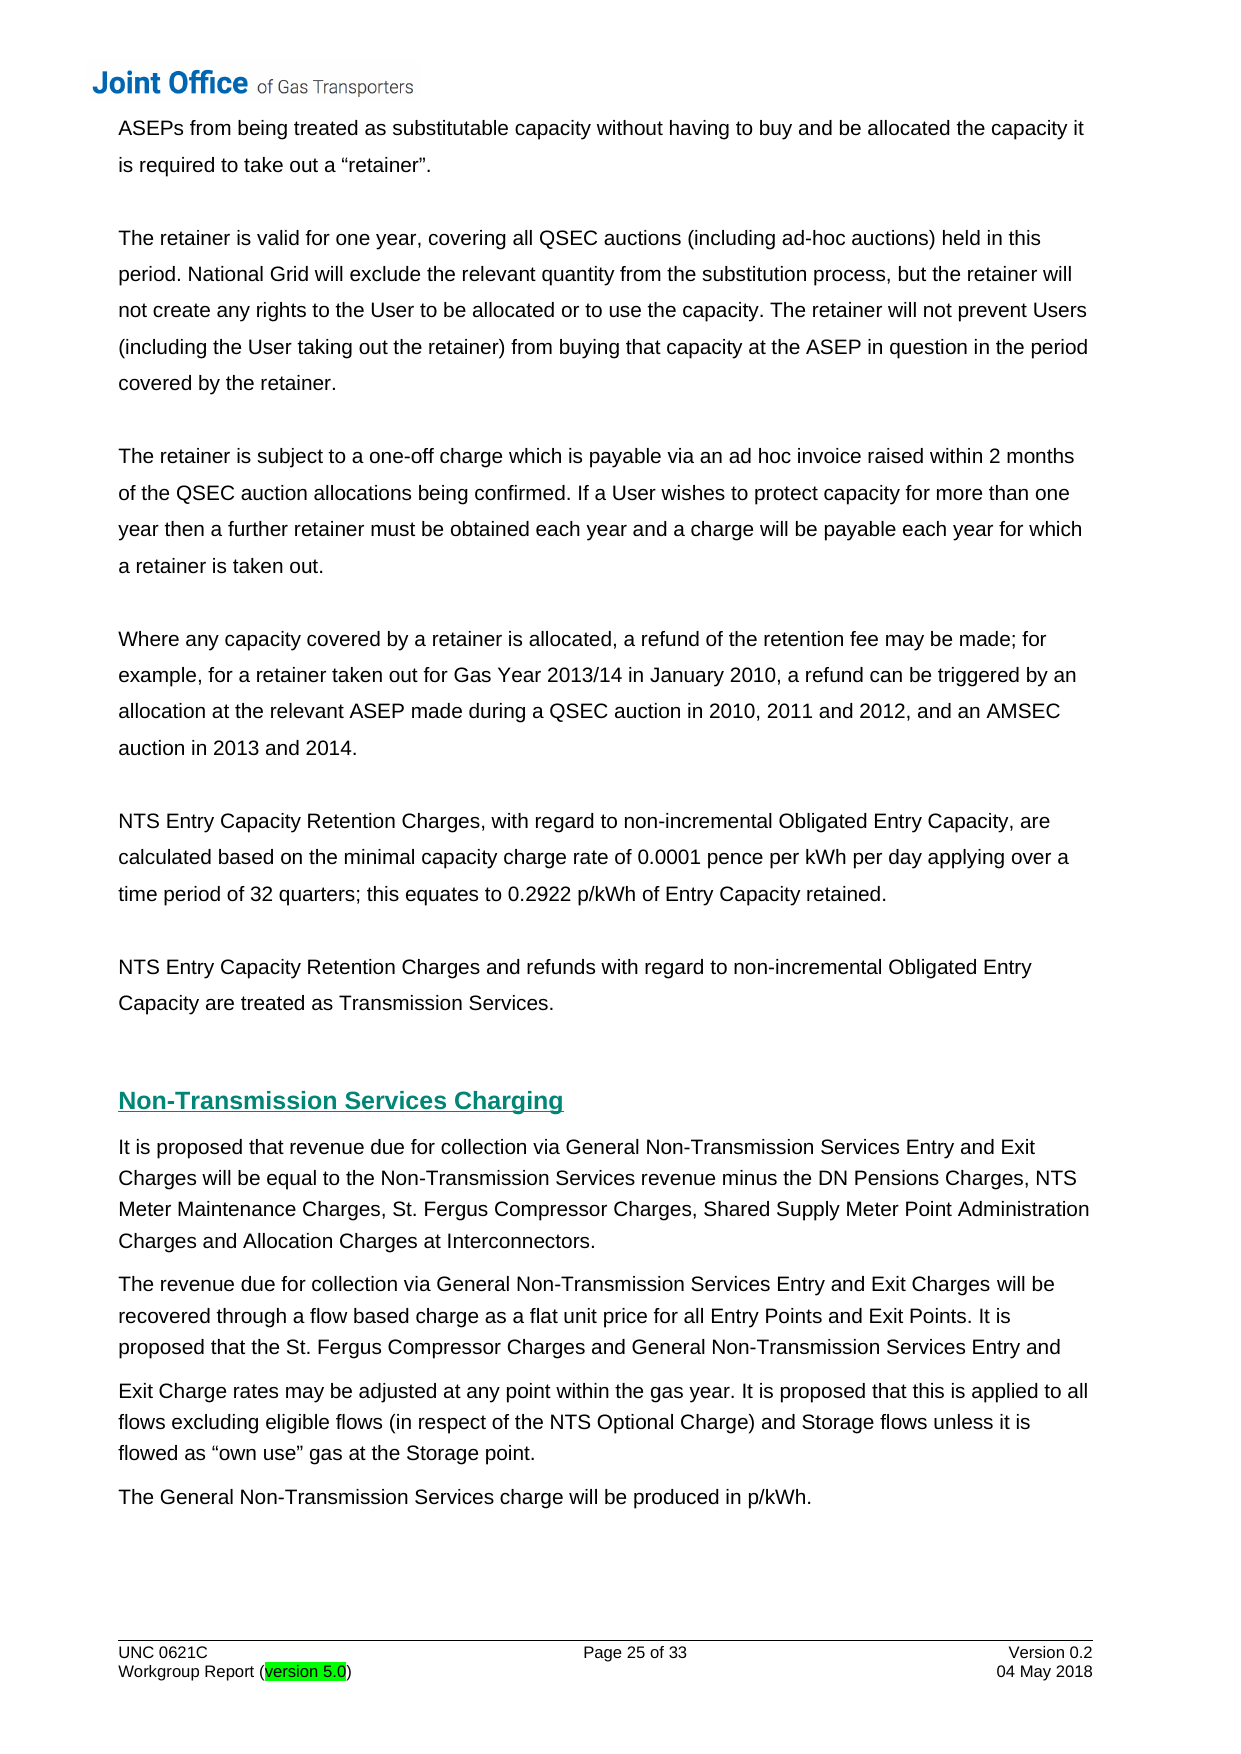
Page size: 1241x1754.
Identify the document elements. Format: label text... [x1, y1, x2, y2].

text Exit Charge rates may be adjusted at any point within the gas year. It is proposed that this is applied to all flows excluding eligible flows (in respect of the NTS Optional Charge) and Storage flows unless it is flowed as “own use” gas at the Storage point. [118, 1371, 1093, 1465]
text year then a further retainer must be obtained each year and a charge will be payable each year for which [118, 517, 1093, 541]
text The revenue due for collection via General Non-Transmission Services Entry and Exit Charges will be recovered through a flow based charge as a flat unit price for all Entry Points and Exit Points. It is proposed that the St. Fergus Compressor Charges and General Non-Transmission Services Entry and [118, 1265, 1093, 1359]
text The General Non-Transmission Services charge will be produced in p/kWh. [118, 1477, 1093, 1509]
text ASEPs from being treated as substitutable capacity without having to buy and be allocated the capacity it [118, 116, 1093, 140]
text (including the User taking out the retainer) from buying that capacity at the ASEP in question in the period [118, 335, 1093, 359]
text Capacity are treated as Transmission Services. [118, 991, 1093, 1015]
text example, for a retainer taken out for Gas Year 2013/14 in January 2010, a refund can be triggered by an [118, 663, 1093, 687]
text Where any capacity covered by a retainer is allocated, a refund of the retention fee may be made; for [118, 626, 1093, 650]
text auction in 2013 and 2014. [118, 736, 1093, 760]
text NTS Entry Capacity Retention Charges, with regard to non-incremental Obligated Entry Capacity, are [118, 809, 1093, 833]
subtitle Non-Transmission Services Charging [118, 1084, 1093, 1115]
text period. National Grid will exclude the relevant quantity from the substitution process, but the retainer will [118, 262, 1093, 286]
picture [86, 59, 420, 101]
text calculated based on the minimal capacity charge rate of 0.0001 pence per kWh per day applying over a [118, 845, 1093, 869]
text allocation at the relevant ASEP made during a QSEC auction in 2010, 2011 and 2012, and an AMSEC [118, 699, 1093, 723]
text NTS Entry Capacity Retention Charges and refunds with regard to non-incremental Obligated Entry [118, 954, 1093, 978]
text not create any rights to the User to be allocated or to use the capacity. The retainer will not prevent Users [118, 298, 1093, 322]
text covered by the retainer. [118, 371, 1093, 395]
text of the QSEC auction allocations being confirmed. If a User wishes to protect capacity for more than one [118, 481, 1093, 504]
text time period of 32 quarters; this equates to 0.2922 p/kWh of Entry Capacity retained. [118, 882, 1093, 906]
text is required to take out a “retainer”. [118, 152, 1093, 176]
text The retainer is subject to a one-off charge which is payable via an ad hoc invoice raised within 2 months [118, 444, 1093, 468]
text a retainer is taken out. [118, 553, 1093, 577]
text It is proposed that revenue due for collection via General Non-Transmission Services Entry and Exit Charges will be equal to the Non-Transmission Services revenue minus the DN Pensions Charges, NTS Meter Maintenance Charges, St. Fergus Compressor Charges, Shared Supply Meter Point Administration Charges and Allocation Charges at Interconnectors. [118, 1127, 1093, 1252]
text The retainer is valid for one year, covering all QSEC auctions (including ad-hoc auctions) held in this [118, 225, 1093, 249]
